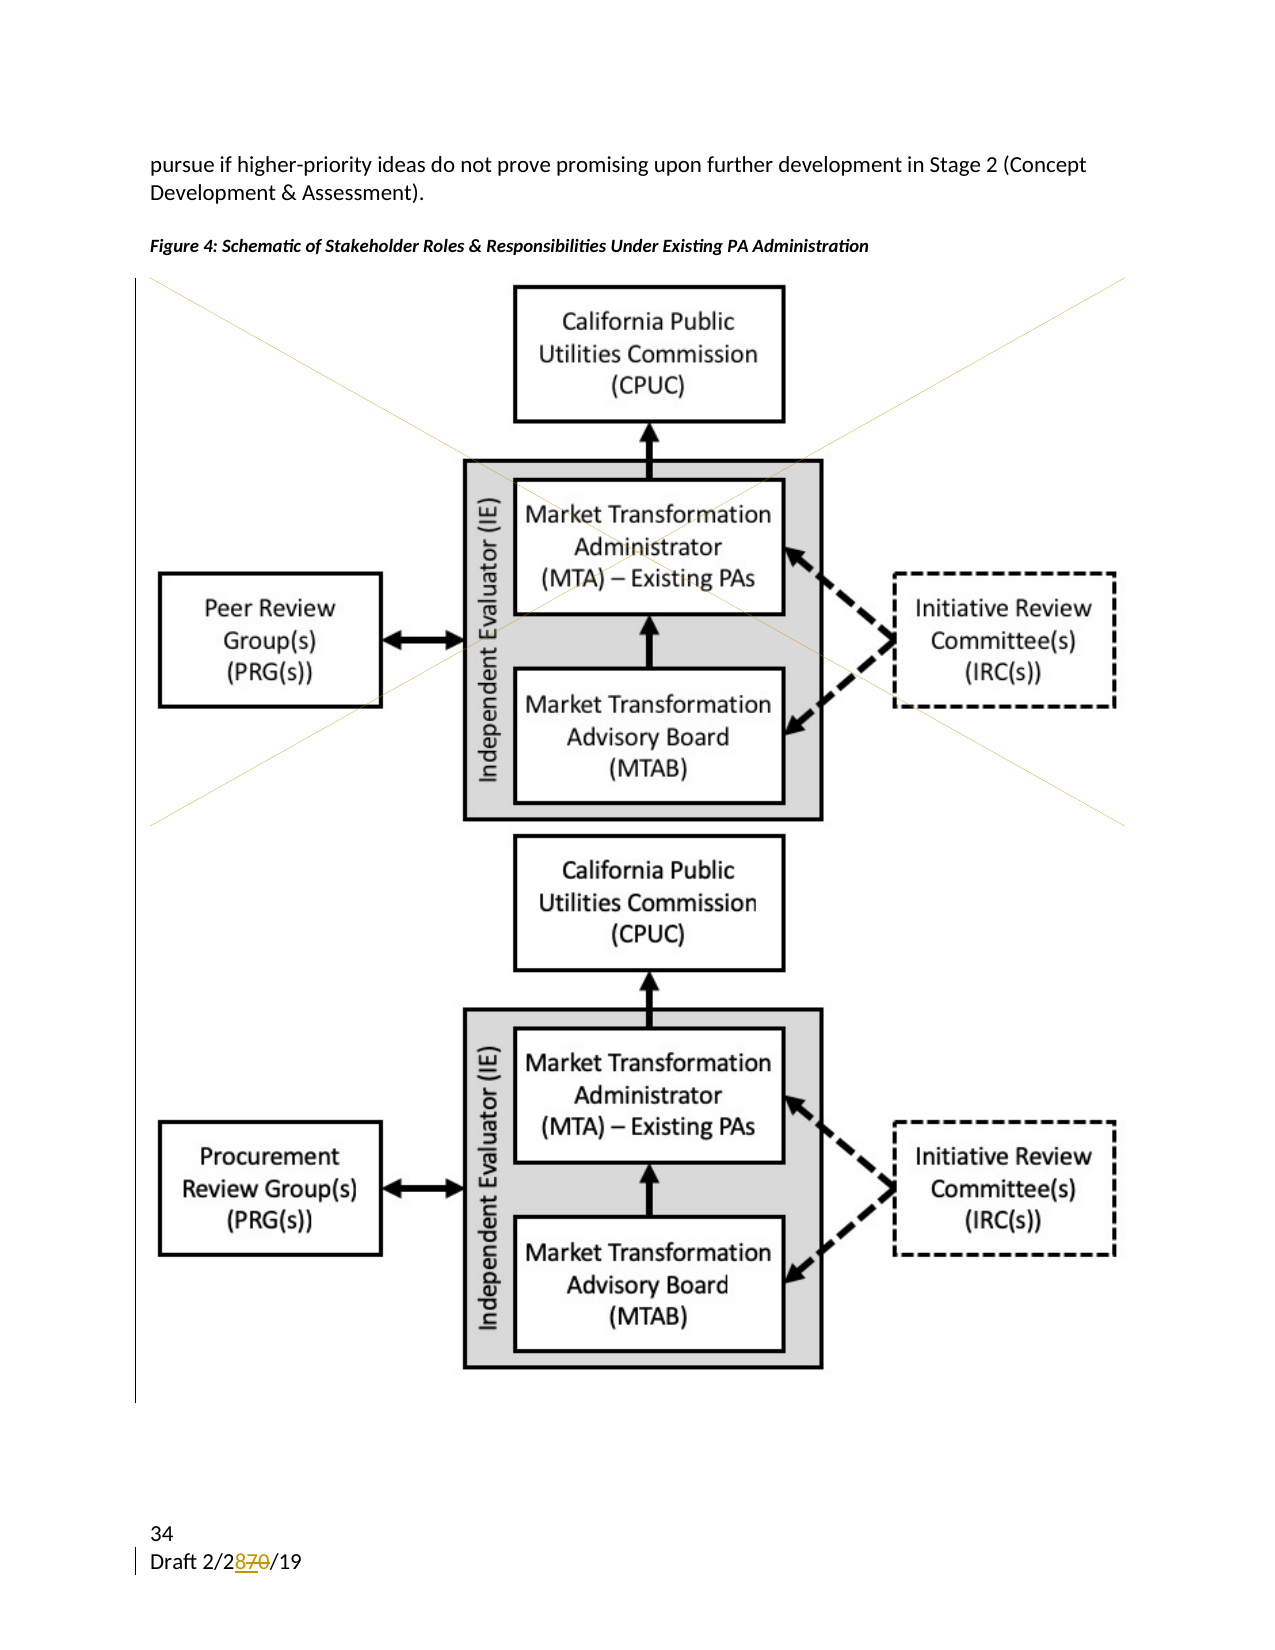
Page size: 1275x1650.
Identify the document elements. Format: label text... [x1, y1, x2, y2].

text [150, 150, 1125, 206]
picture [150, 279, 635, 825]
picture [151, 277, 1124, 551]
picture [640, 279, 1125, 825]
picture [150, 553, 1125, 1375]
